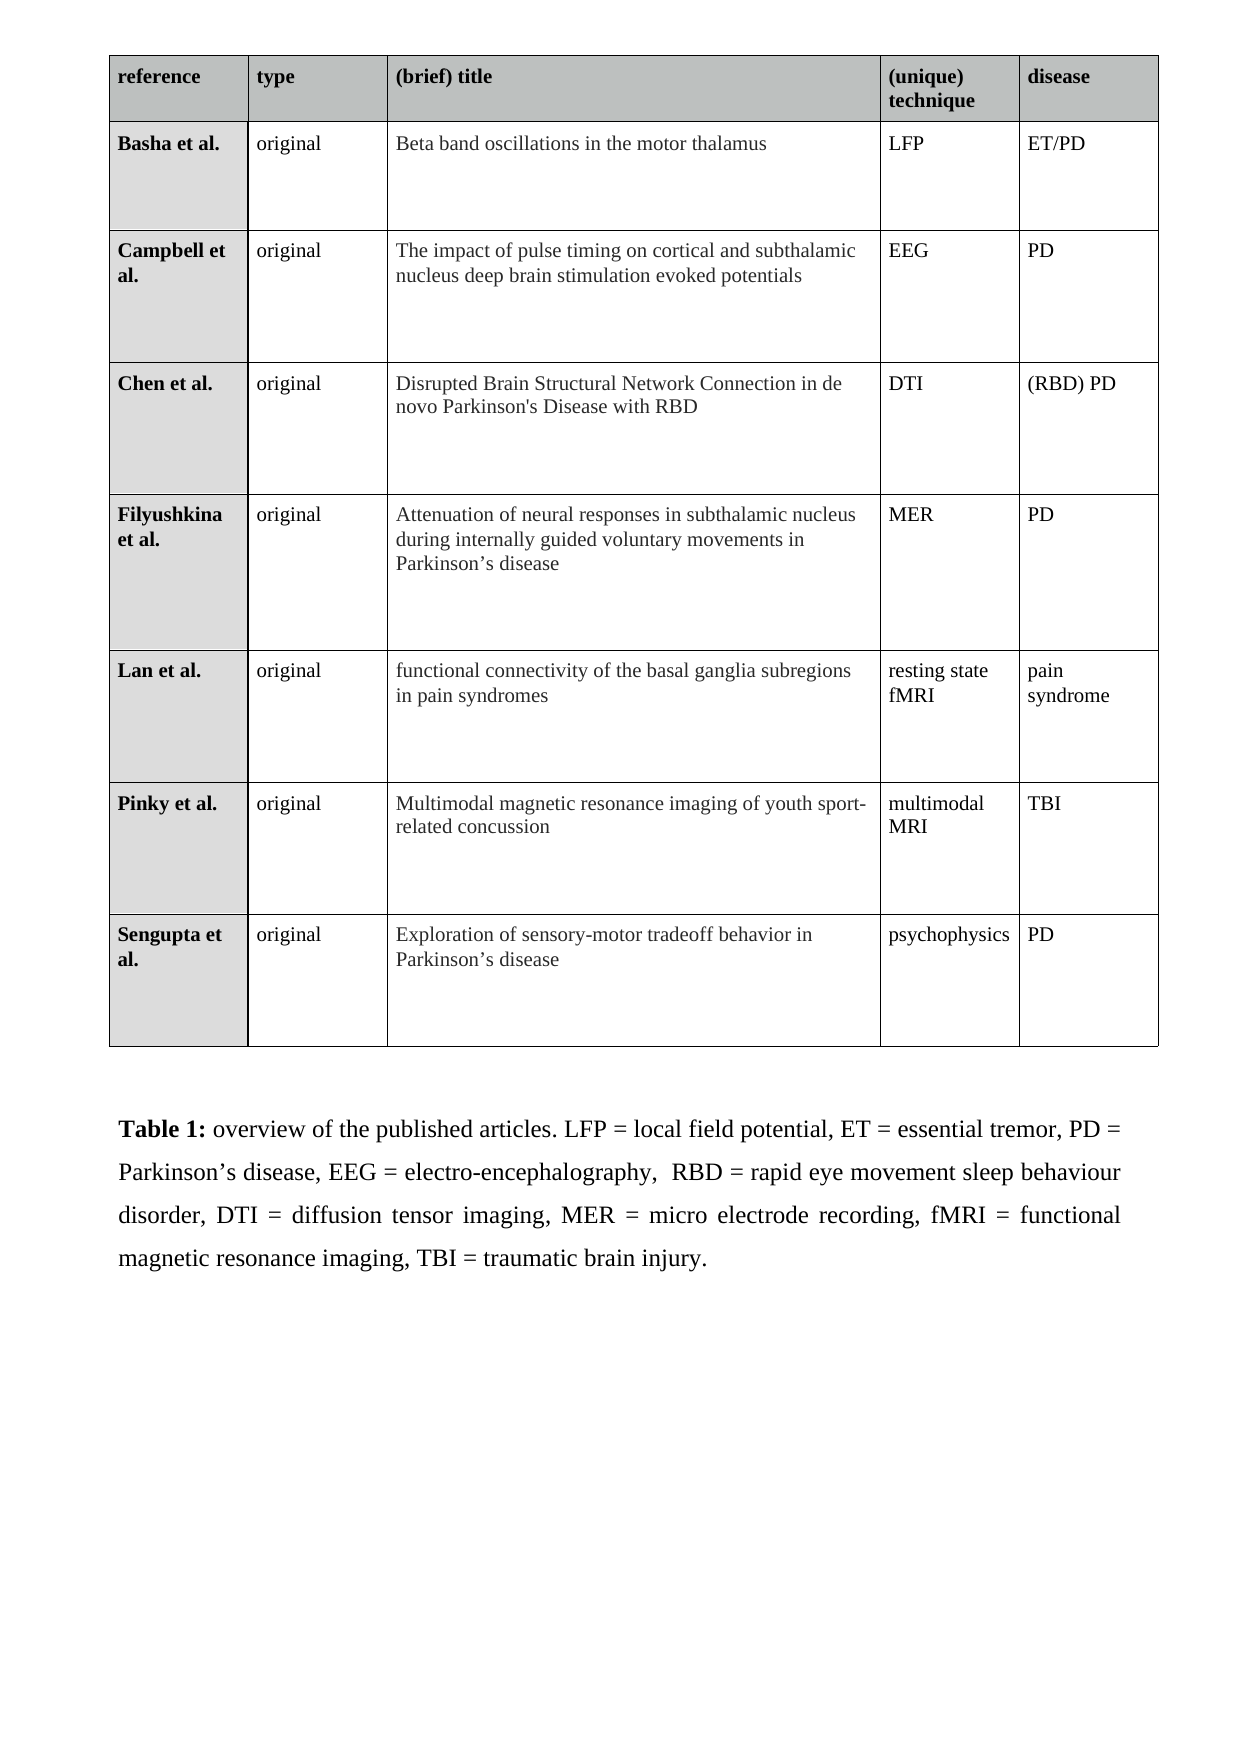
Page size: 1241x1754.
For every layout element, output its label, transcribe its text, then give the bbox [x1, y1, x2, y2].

text Table 1: overview of the published articles. LFP = local field potential, ET = essential tremor, PD = Parkinson’s disease, EEG = electro-encephalography, RBD = rapid eye movement sleep behaviour disorder, DTI = diffusion tensor imaging, MER = micro electrode recording, fMRI = functional magnetic resonance imaging, TBI = traumatic brain injury. [388, 651, 880, 782]
text Table 1: overview of the published articles. LFP = local field potential, ET = essential tremor, PD = Parkinson’s disease, EEG = electro-encephalography, RBD = rapid eye movement sleep behaviour disorder, DTI = diffusion tensor imaging, MER = micro electrode recording, fMRI = functional magnetic resonance imaging, TBI = traumatic brain injury. [388, 495, 880, 650]
text Table 1: overview of the published articles. LFP = local field potential, ET = essential tremor, PD = Parkinson’s disease, EEG = electro-encephalography, RBD = rapid eye movement sleep behaviour disorder, DTI = diffusion tensor imaging, MER = micro electrode recording, fMRI = functional magnetic resonance imaging, TBI = traumatic brain injury. [881, 495, 1019, 650]
text Table 1: overview of the published articles. LFP = local field potential, ET = essential tremor, PD = Parkinson’s disease, EEG = electro-encephalography, RBD = rapid eye movement sleep behaviour disorder, DTI = diffusion tensor imaging, MER = micro electrode recording, fMRI = functional magnetic resonance imaging, TBI = traumatic brain injury. [388, 122, 880, 230]
text Table 1: overview of the published articles. LFP = local field potential, ET = essential tremor, PD = Parkinson’s disease, EEG = electro-encephalography, RBD = rapid eye movement sleep behaviour disorder, DTI = diffusion tensor imaging, MER = micro electrode recording, fMRI = functional magnetic resonance imaging, TBI = traumatic brain injury. [388, 915, 880, 1046]
text Table 1: overview of the published articles. LFP = local field potential, ET = essential tremor, PD = Parkinson’s disease, EEG = electro-encephalography, RBD = rapid eye movement sleep behaviour disorder, DTI = diffusion tensor imaging, MER = micro electrode recording, fMRI = functional magnetic resonance imaging, TBI = traumatic brain injury. [388, 231, 880, 362]
text Table 1: overview of the published articles. LFP = local field potential, ET = essential tremor, PD = Parkinson’s disease, EEG = electro-encephalography, RBD = rapid eye movement sleep behaviour disorder, DTI = diffusion tensor imaging, MER = micro electrode recording, fMRI = functional magnetic resonance imaging, TBI = traumatic brain injury. [388, 783, 880, 914]
text Table 1: overview of the published articles. LFP = local field potential, ET = essential tremor, PD = Parkinson’s disease, EEG = electro-encephalography, RBD = rapid eye movement sleep behaviour disorder, DTI = diffusion tensor imaging, MER = micro electrode recording, fMRI = functional magnetic resonance imaging, TBI = traumatic brain injury. [388, 363, 880, 494]
text Table 1: overview of the published articles. LFP = local field potential, ET = essential tremor, PD = Parkinson’s disease, EEG = electro-encephalography, RBD = rapid eye movement sleep behaviour disorder, DTI = diffusion tensor imaging, MER = micro electrode recording, fMRI = functional magnetic resonance imaging, TBI = traumatic brain injury. [249, 495, 387, 650]
text Table 1: overview of the published articles. LFP = local field potential, ET = essential tremor, PD = Parkinson’s disease, EEG = electro-encephalography, RBD = rapid eye movement sleep behaviour disorder, DTI = diffusion tensor imaging, MER = micro electrode recording, fMRI = functional magnetic resonance imaging, TBI = traumatic brain injury. [118, 1047, 1122, 1272]
